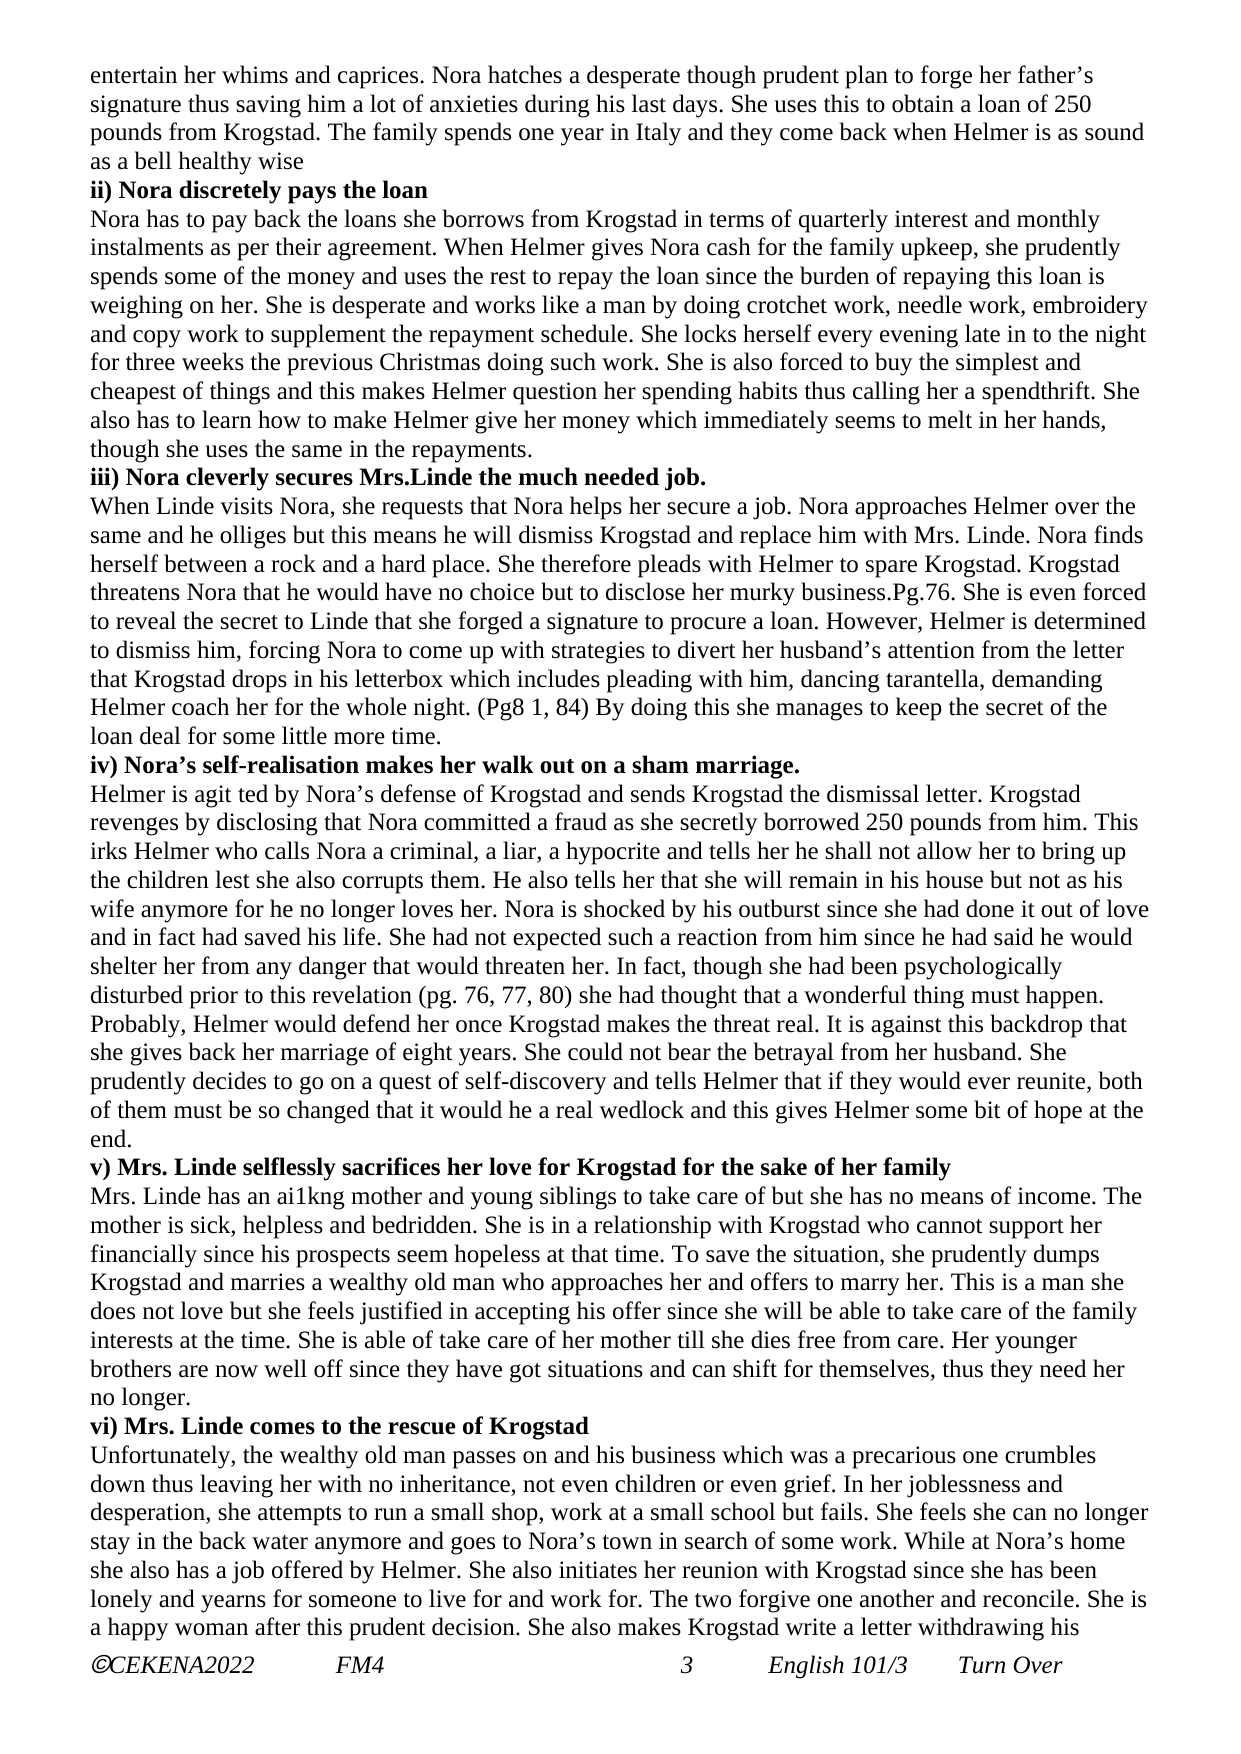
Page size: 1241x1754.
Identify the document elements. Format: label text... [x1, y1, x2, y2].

text iii) Nora cleverly secures Mrs.Linde the much needed job. [90, 462, 1150, 491]
text vi) Mrs. Linde comes to the rescue of Krogstad [90, 1411, 1150, 1440]
text v) Mrs. Linde selflessly sacrifices her love for Krogstad for the sake of her family [90, 1152, 1150, 1181]
text When Linde visits Nora, she requests that Nora helps her secure a job. Nora approaches Helmer over the same and he olliges but this means he will dismiss Krogstad and replace him with Mrs. Linde. Nora finds herself between a rock and a hard place. She therefore pleads with Helmer to spare Krogstad. Krogstad threatens Nora that he would have no choice but to disclose her murky business.Pg.76. She is even forced to reveal the secret to Linde that she forged a signature to procure a loan. However, Helmer is determined to dismiss him, forcing Nora to come up with strategies to divert her husband’s attention from the letter that Krogstad drops in his letterbox which includes pleading with him, dancing tarantella, demanding Helmer coach her for the whole night. (Pg8 1, 84) By doing this she manages to keep the secret of the loan deal for some little more time. [90, 491, 1150, 750]
text Nora has to pay back the loans she borrows from Krogstad in terms of quarterly interest and monthly instalments as per their agreement. When Helmer gives Nora cash for the family upkeep, she prudently spends some of the money and uses the rest to repay the loan since the burden of repaying this loan is weighing on her. She is desperate and works like a man by doing crotchet work, needle work, embroidery and copy work to supplement the repayment schedule. She locks herself every evening late in to the night for three weeks the previous Christmas doing such work. She is also forced to buy the simplest and cheapest of things and this makes Helmer question her spending habits thus calling her a spendthrift. She also has to learn how to make Helmer give her money which immediately seems to melt in her hands, though she uses the same in the repayments. [90, 204, 1150, 462]
text iv) Nora’s self-realisation makes her walk out on a sham marriage. [90, 750, 1150, 779]
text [90, 60, 1150, 175]
text ii) Nora discretely pays the loan [90, 175, 1150, 204]
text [90, 1440, 1150, 1641]
text Helmer is agit ted by Nora’s defense of Krogstad and sends Krogstad the dismissal letter. Krogstad revenges by disclosing that Nora committed a fraud as she secretly borrowed 250 pounds from him. This irks Helmer who calls Nora a criminal, a liar, a hypocrite and tells her he shall not allow her to bring up the children lest she also corrupts them. He also tells her that she will remain in his house but not as his wife anymore for he no longer loves her. Nora is shocked by his outburst since she had done it out of love and in fact had saved his life. She had not expected such a reaction from him since he had said he would shelter her from any danger that would threaten her. In fact, though she had been psychologically disturbed prior to this revelation (pg. 76, 77, 80) she had thought that a wonderful thing must happen. Probably, Helmer would defend her once Krogstad makes the threat real. It is against this backdrop that she gives back her marriage of eight years. She could not bear the betrayal from her husband. She prudently decides to go on a quest of self-discovery and tells Helmer that if they would ever reunite, both of them must be so changed that it would he a real wedlock and this gives Helmer some bit of hope at the end. [90, 779, 1150, 1152]
text Mrs. Linde has an ai1kng mother and young siblings to take care of but she has no means of income. The mother is sick, helpless and bedridden. She is in a relationship with Krogstad who cannot support her financially since his prospects seem hopeless at that time. To save the situation, she prudently dumps Krogstad and marries a wealthy old man who approaches her and offers to marry her. This is a man she does not love but she feels justified in accepting his offer since she will be able to take care of the family interests at the time. She is able of take care of her mother till she dies free from care. Her younger brothers are now well off since they have got situations and can shift for themselves, thus they need her no longer. [90, 1181, 1150, 1411]
